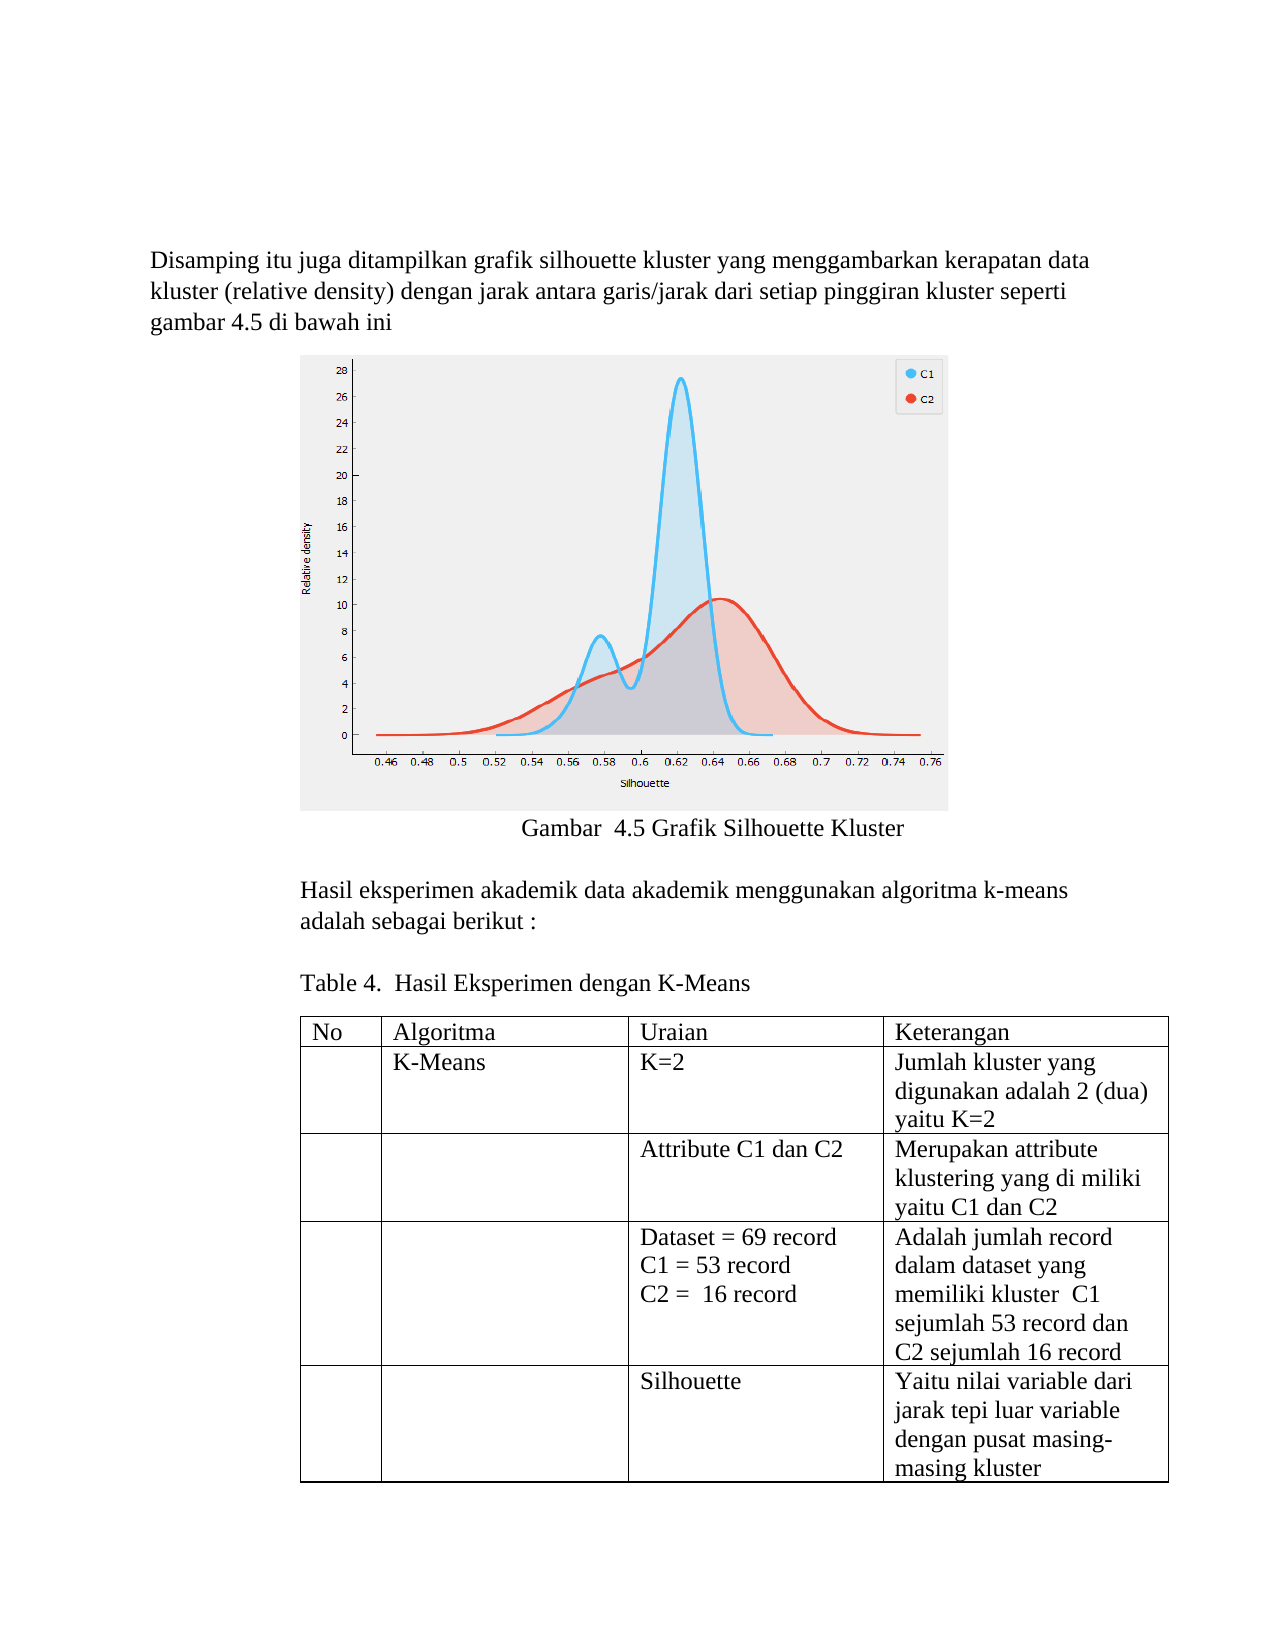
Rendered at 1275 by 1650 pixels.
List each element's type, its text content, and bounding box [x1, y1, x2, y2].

table_cell [382, 1222, 628, 1365]
table_cell K-Means [382, 1047, 628, 1133]
text Disamping itu juga ditampilkan grafik silhouette kluster yang menggambarkan kerapatan data kluster (relative density) dengan jarak antara garis/jarak dari setiap pinggiran kluster seperti gambar 4.5 di bawah ini [150, 245, 1125, 336]
table_cell [382, 1134, 628, 1221]
table_cell [301, 1222, 381, 1365]
table_cell [301, 1047, 381, 1133]
table_header Uraian [629, 1017, 883, 1046]
table_cell Jumlah kluster yang digunakan adalah 2 (dua) yaitu K=2 [884, 1047, 1168, 1133]
list Hasil eksperimen akademik data akademik menggunakan algoritma k-means adalah sebagai berikut : [300, 875, 1125, 935]
table_cell Silhouette [629, 1366, 883, 1481]
table_cell Dataset = 69 record C1 = 53 record C2 = 16 record [629, 1222, 883, 1365]
picture [300, 355, 949, 811]
list Table 4. Hasil Eksperimen dengan K-Means [300, 968, 1125, 997]
table_cell Merupakan attribute klustering yang di miliki yaitu C1 dan C2 [884, 1134, 1168, 1221]
table_cell Attribute C1 dan C2 [629, 1134, 883, 1221]
table_cell [301, 1366, 381, 1481]
table_cell K=2 [629, 1047, 883, 1133]
table_cell [382, 1366, 628, 1481]
list Gambar 4.5 Grafik Silhouette Kluster [300, 813, 1125, 842]
table_cell Adalah jumlah record dalam dataset yang memiliki kluster C1 sejumlah 53 record dan C2 sejumlah 16 record [884, 1222, 1168, 1365]
table_cell Yaitu nilai variable dari jarak tepi luar variable dengan pusat masing-masing kluster [884, 1366, 1168, 1481]
table_header Algoritma [382, 1017, 628, 1046]
table_header No [301, 1017, 381, 1046]
table_cell [301, 1134, 381, 1221]
table_header Keterangan [884, 1017, 1168, 1046]
